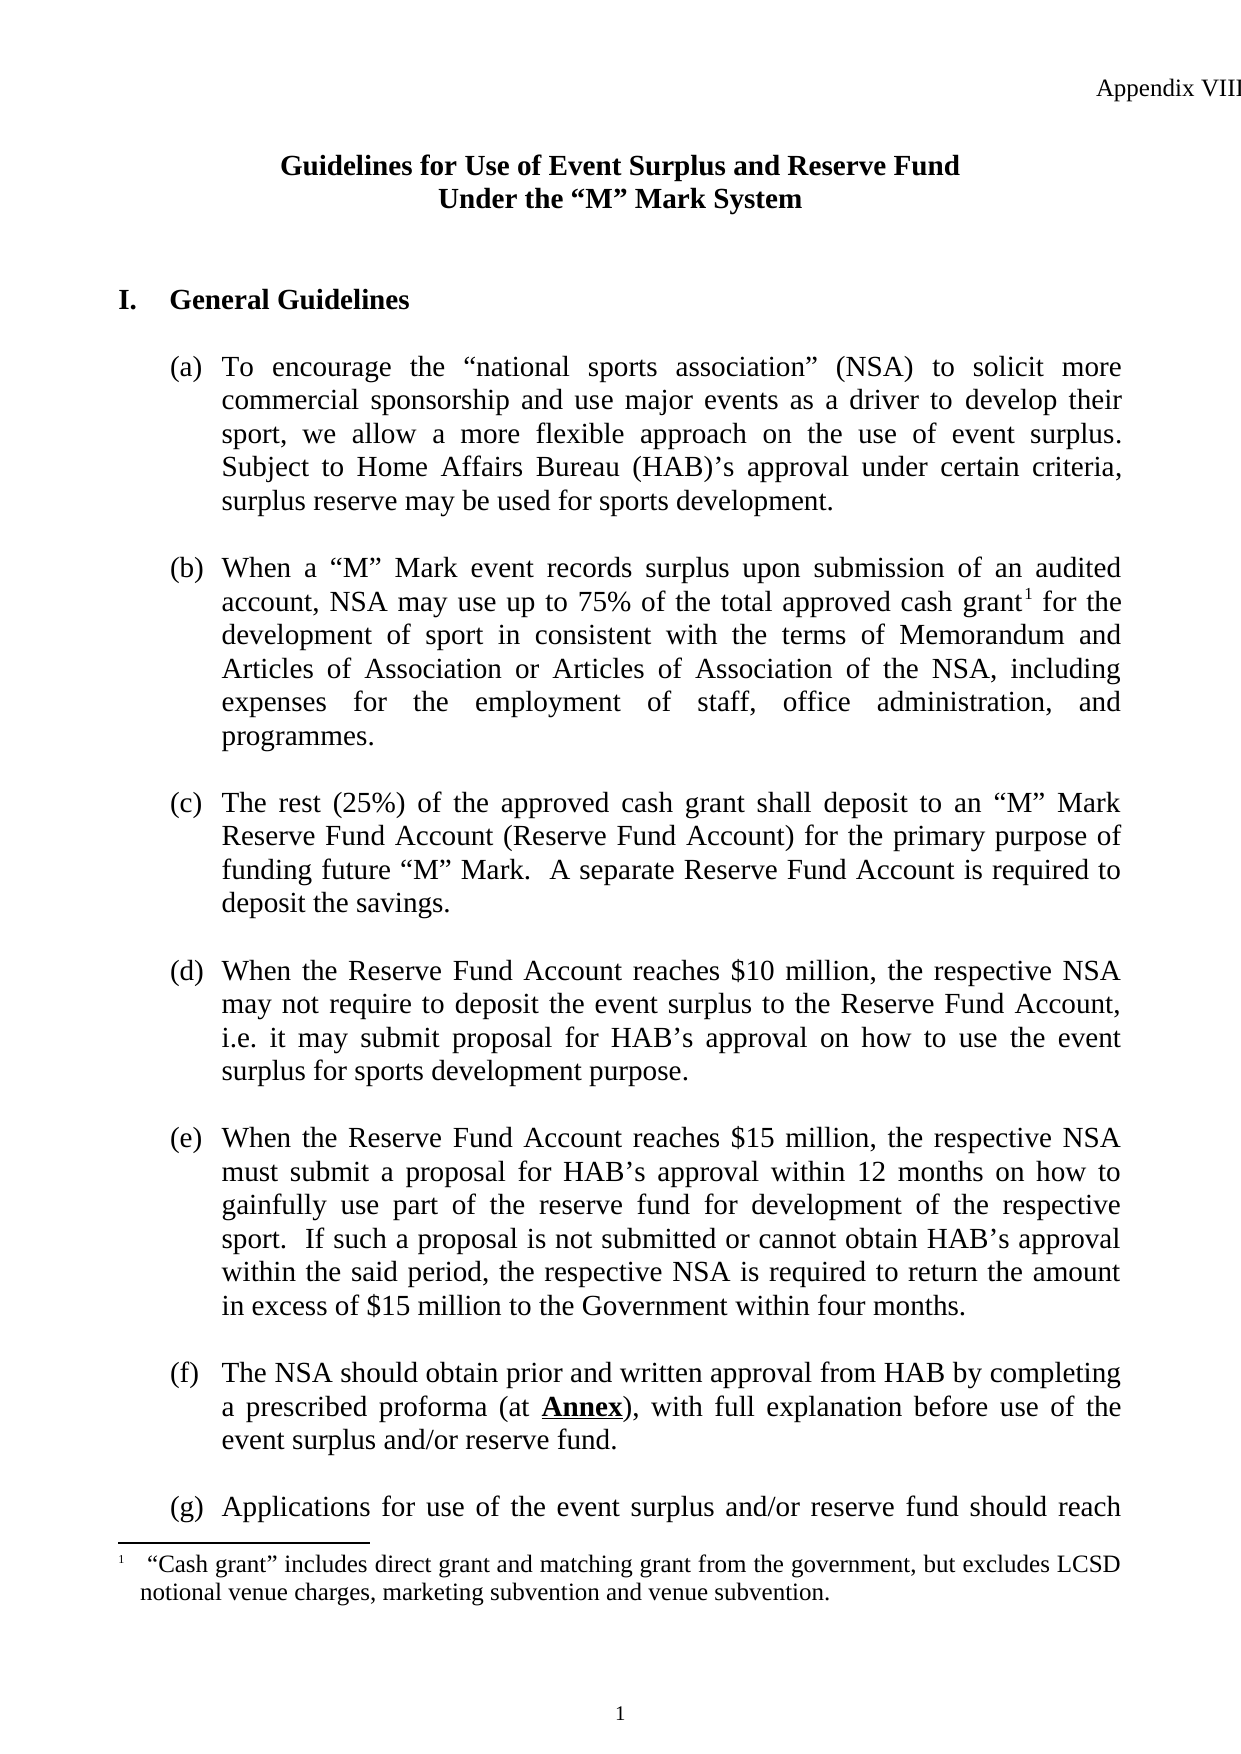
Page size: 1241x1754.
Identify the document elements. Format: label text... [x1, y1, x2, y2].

list The NSA should obtain prior and written approval from HAB by completing a prescribed proforma (at Annex), with full explanation before use of the event surplus and/or reserve fund. [170, 1355, 1122, 1456]
list To encourage the “national sports association” (NSA) to solicit more commercial sponsorship and use major events as a driver to develop their sport, we allow a more flexible approach on the use of event surplus. Subject to Home Affairs Bureau (HAB)’s approval under certain criteria, surplus reserve may be used for sports development. [170, 349, 1122, 517]
list When the Reserve Fund Account reaches $15 million, the respective NSA must submit a proposal for HAB’s approval within 12 months on how to gainfully use part of the reserve fund for development of the respective sport. If such a proposal is not submitted or cannot obtain HAB’s approval within the said period, the respective NSA is required to return the amount in excess of $15 million to the Government within four months. [170, 1120, 1122, 1322]
text Under the “M” Mark System [118, 181, 1122, 215]
list When the Reserve Fund Account reaches $10 million, the respective NSA may not require to deposit the event surplus to the Reserve Fund Account, i.e. it may submit proposal for HAB’s approval on how to use the event surplus for sports development purpose. [170, 953, 1122, 1087]
list General Guidelines [118, 282, 1122, 315]
text Guidelines for Use of Event Surplus and Reserve Fund [118, 148, 1122, 181]
list When a “M” Mark event records surplus upon submission of an audited account, NSA may use up to 75% of the total approved cash grant for the development of sport in consistent with the terms of Memorandum and Articles of Association or Articles of Association of the NSA, including expenses for the employment of staff, office administration, and programmes. [170, 550, 1122, 751]
list The rest (25%) of the approved cash grant shall deposit to an “M” Mark Reserve Fund Account (Reserve Fund Account) for the primary purpose of funding future “M” Mark. A separate Reserve Fund Account is required to deposit the savings. [170, 785, 1122, 919]
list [170, 1489, 1122, 1523]
